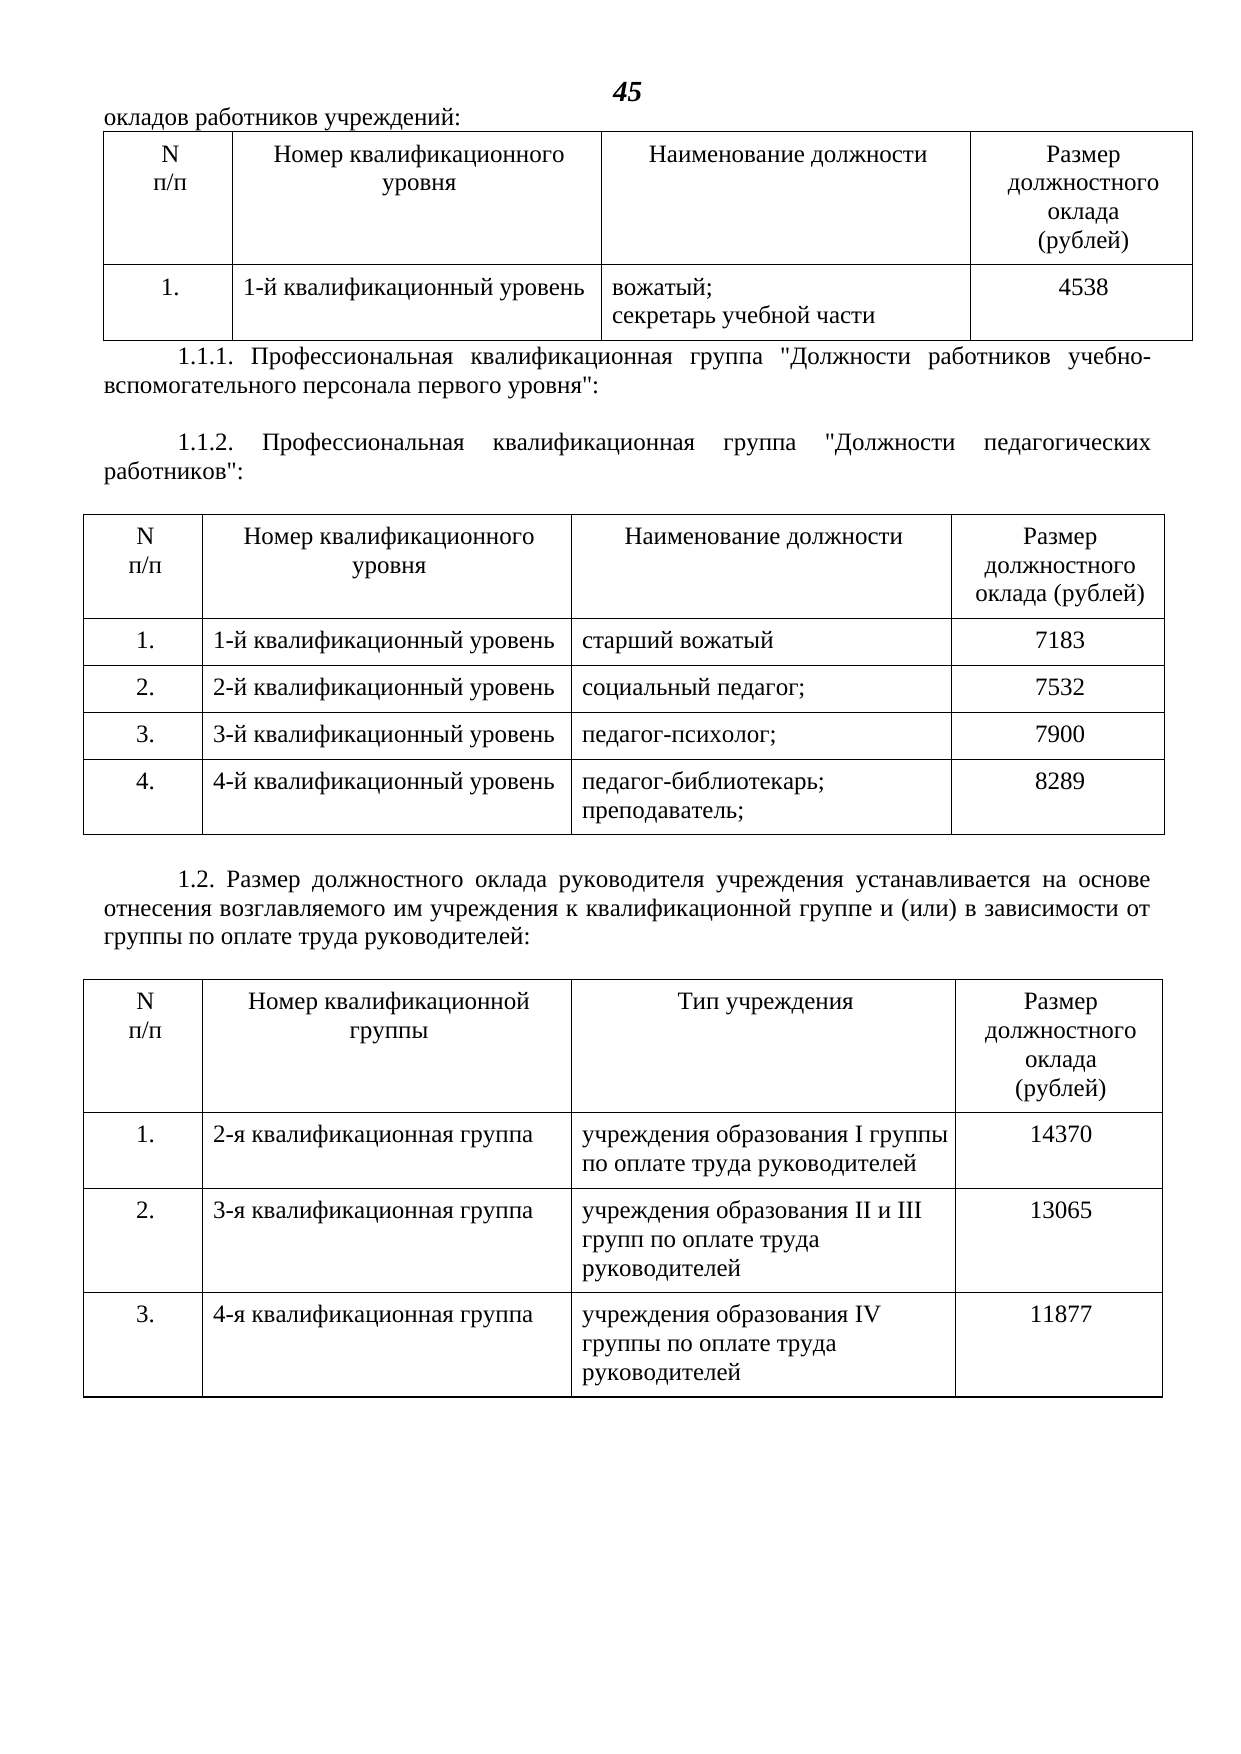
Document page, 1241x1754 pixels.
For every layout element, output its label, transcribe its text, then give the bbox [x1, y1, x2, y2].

table_cell учреждения образования II и III групп по оплате труда руководителей [572, 1189, 955, 1292]
table_cell 2. [84, 666, 202, 712]
table_header N п/п [104, 132, 232, 264]
table_cell 14370 [956, 1113, 1162, 1188]
table_cell 1. [84, 619, 202, 665]
table_cell 1-й квалификационный уровень [233, 265, 601, 340]
table_header Наименование должности [602, 132, 970, 264]
table_cell 4538 [971, 265, 1192, 340]
table_cell 4-я квалификационная группа [203, 1293, 571, 1396]
table_header Тип учреждения [572, 980, 955, 1112]
table_cell 13065 [956, 1189, 1162, 1292]
table_cell 11877 [956, 1293, 1162, 1396]
table_header Номер квалификационного уровня [233, 132, 601, 264]
table_cell 3. [84, 713, 202, 758]
table_cell 4-й квалификационный уровень [203, 760, 571, 834]
table_cell учреждения образования I группы по оплате труда руководителей [572, 1113, 955, 1188]
table_cell вожатый; секретарь учебной части [602, 265, 970, 340]
table_cell социальный педагог; [572, 666, 951, 712]
table_cell 2. [84, 1189, 202, 1292]
table_cell 1. [84, 1113, 202, 1188]
text 1.2. Размер должностного оклада руководителя учреждения устанавливается на основе отнесения возглавляемого им учреждения к квалификационной группе и (или) в зависимости от группы по оплате труда руководителей: [103, 864, 1152, 950]
table_header N п/п [84, 980, 202, 1112]
table_header Размер должностного оклада (рублей) [971, 132, 1192, 264]
table_cell 2-я квалификационная группа [203, 1113, 571, 1188]
table_cell 3-я квалификационная группа [203, 1189, 571, 1292]
table_cell педагог-библиотекарь; преподаватель; [572, 760, 951, 834]
table_header Номер квалификационного уровня [203, 515, 571, 618]
table_cell 1. [104, 265, 232, 340]
table_cell 3. [84, 1293, 202, 1396]
table_cell 8289 [952, 760, 1164, 834]
table_cell 7532 [952, 666, 1164, 712]
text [103, 102, 1152, 131]
table_header N п/п [84, 515, 202, 618]
table_cell педагог-психолог; [572, 713, 951, 758]
table_header Наименование должности [572, 515, 951, 618]
table_header Размер должностного оклада (рублей) [956, 980, 1162, 1112]
table_header Размер должностного оклада (рублей) [952, 515, 1164, 618]
text 1.1.1. Профессиональная квалификационная группа "Должности работников учебно-вспомогательного персонала первого уровня": [103, 341, 1152, 398]
table_cell 7900 [952, 713, 1164, 758]
text 1.1.2. Профессиональная квалификационная группа "Должности педагогических работников": [103, 427, 1152, 485]
table_cell 7183 [952, 619, 1164, 665]
table_cell 3-й квалификационный уровень [203, 713, 571, 758]
table_header Номер квалификационной группы [203, 980, 571, 1112]
table_cell 1-й квалификационный уровень [203, 619, 571, 665]
table_cell старший вожатый [572, 619, 951, 665]
table_cell 4. [84, 760, 202, 834]
table_cell 2-й квалификационный уровень [203, 666, 571, 712]
table_cell учреждения образования IV группы по оплате труда руководителей [572, 1293, 955, 1396]
